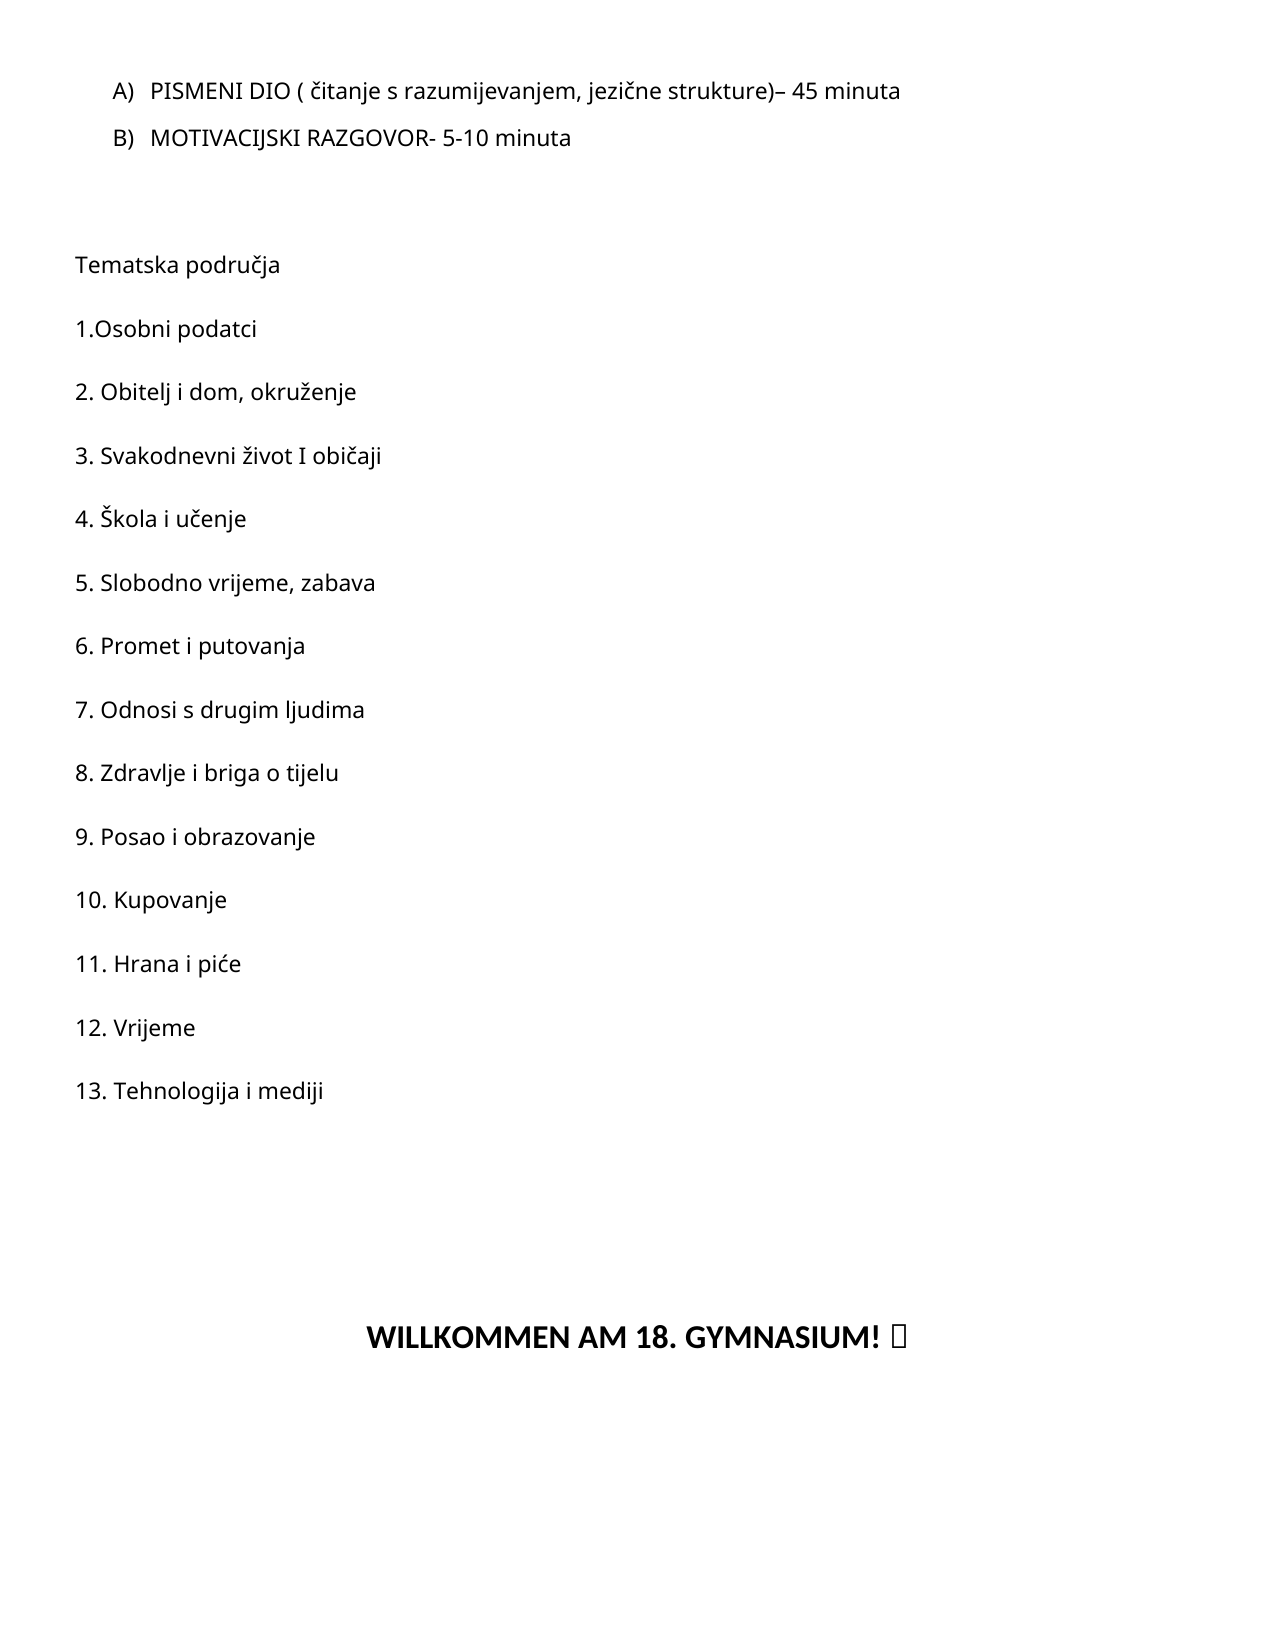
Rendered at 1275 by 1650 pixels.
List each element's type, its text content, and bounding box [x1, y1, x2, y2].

text 13. Tehnologija i mediji [75, 1075, 1200, 1106]
text 4. Škola i učenje [75, 503, 1200, 534]
text 11. Hrana i piće [75, 948, 1200, 979]
text 9. Posao i obrazovanje [75, 821, 1200, 852]
text 3. Svakodnevni život I običaji [75, 439, 1200, 471]
text 2. Obitelj i dom, okruženje [75, 376, 1200, 407]
text Tematska područja [75, 249, 1200, 280]
text 1.Osobni podatci [75, 312, 1200, 344]
text 7. Odnosi s drugim ljudima [75, 694, 1200, 725]
text WILLKOMMEN AM 18. GYMNASIUM!  [75, 1313, 1200, 1358]
list MOTIVACIJSKI RAZGOVOR- 5-10 minuta [112, 122, 1200, 153]
text 6. Promet i putovanja [75, 630, 1200, 661]
text 5. Slobodno vrijeme, zabava [75, 567, 1200, 598]
text 12. Vrijeme [75, 1011, 1200, 1043]
text 10. Kupovanje [75, 884, 1200, 916]
text 8. Zdravlje i briga o tijelu [75, 757, 1200, 788]
list PISMENI DIO ( čitanje s razumijevanjem, jezične strukture)– 45 minuta [112, 75, 1200, 106]
